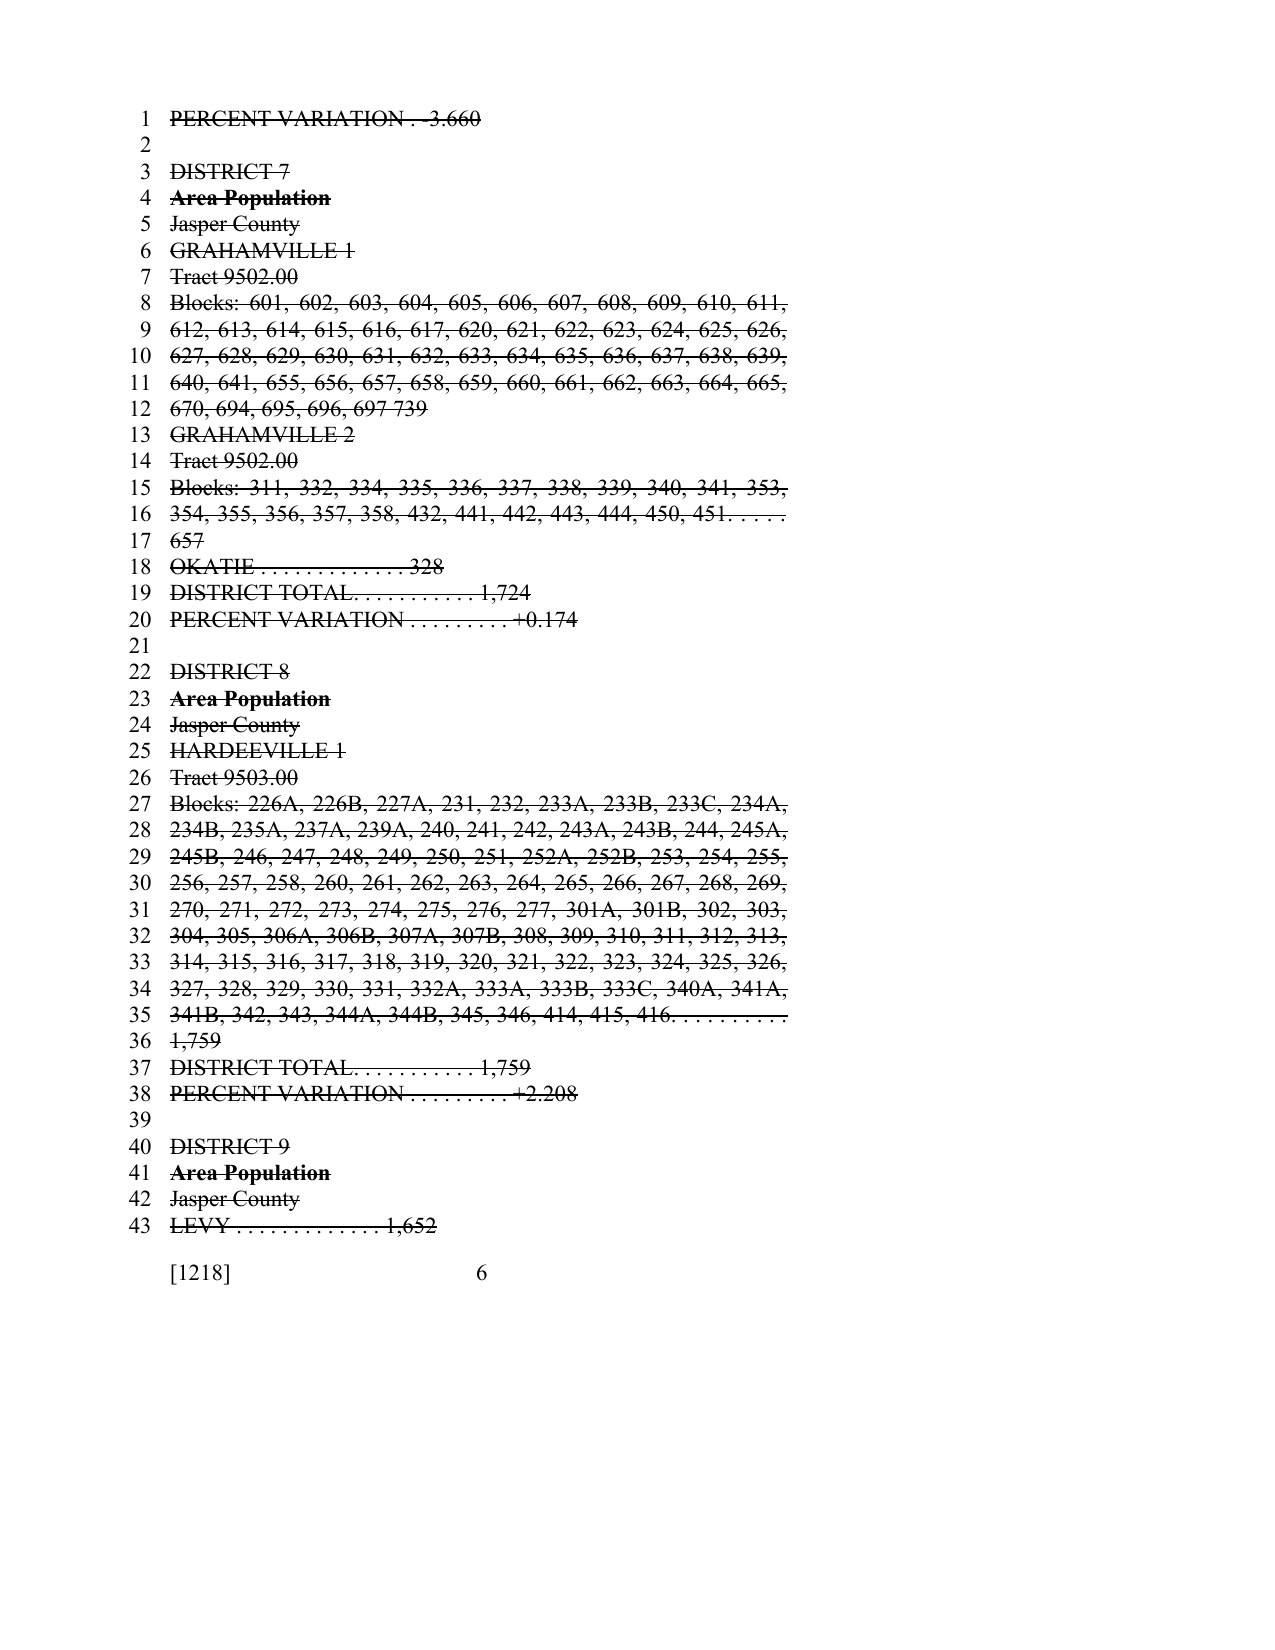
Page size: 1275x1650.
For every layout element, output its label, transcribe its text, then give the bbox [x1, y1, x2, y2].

text Blocks: 311, 332, 334, 335, 336, 337, 338, 339, 340, 341, 353, 354, 355, 356, 357, 358, 432, 441, 442, 443, 444, 450, 451. . . . . 657 [169, 474, 787, 488]
text Blocks: 311, 332, 334, 335, 336, 337, 338, 339, 340, 341, 353, 354, 355, 356, 357, 358, 432, 441, 442, 443, 444, 450, 451. . . . . 657 [169, 489, 787, 553]
text GRAHAMVILLE 1 [169, 237, 787, 263]
text Tract 9502.00 [169, 263, 787, 289]
text Blocks: 601, 602, 603, 604, 605, 606, 607, 608, 609, 610, 611, 612, 613, 614, 615, 616, 617, 620, 621, 622, 623, 624, 625, 626, 627, 628, 629, 630, 631, 632, 633, 634, 635, 636, 637, 638, 639, 640, 641, 655, 656, 657, 658, 659, 660, 661, 662, 663, 664, 665, 670, 694, 695, 696, 697 739 [169, 384, 787, 421]
text DISTRICT 7 [169, 158, 787, 184]
text Tract 9503.00 [169, 764, 787, 790]
text Jasper County [169, 1186, 787, 1212]
text DISTRICT TOTAL. . . . . . . . . . . 1,759 [169, 1054, 787, 1080]
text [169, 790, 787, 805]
text DISTRICT 8 [169, 658, 787, 685]
text Jasper County [169, 210, 787, 237]
text DISTRICT TOTAL. . . . . . . . . . . 1,724 [169, 579, 787, 606]
text PERCENT VARIATION . . . . . . . . . +2.208 [169, 1080, 787, 1106]
text PERCENT VARIATION . . . . . . . . . +0.174 [169, 606, 787, 632]
text LEVY . . . . . . . . . . . . . 1,652 [169, 1212, 787, 1238]
text Tract 9502.00 [169, 448, 787, 474]
text Area Population [169, 1159, 787, 1186]
text Jasper County [169, 711, 787, 737]
text Area Population [169, 685, 787, 711]
text HARDEEVILLE 1 [169, 737, 787, 764]
text Area Population [169, 184, 787, 210]
text GRAHAMVILLE 2 [169, 421, 787, 448]
text PERCENT VARIATION . -3.660 [169, 105, 787, 131]
text OKATIE . . . . . . . . . . . . . 328 [169, 553, 787, 579]
text DISTRICT 9 [169, 1133, 787, 1159]
